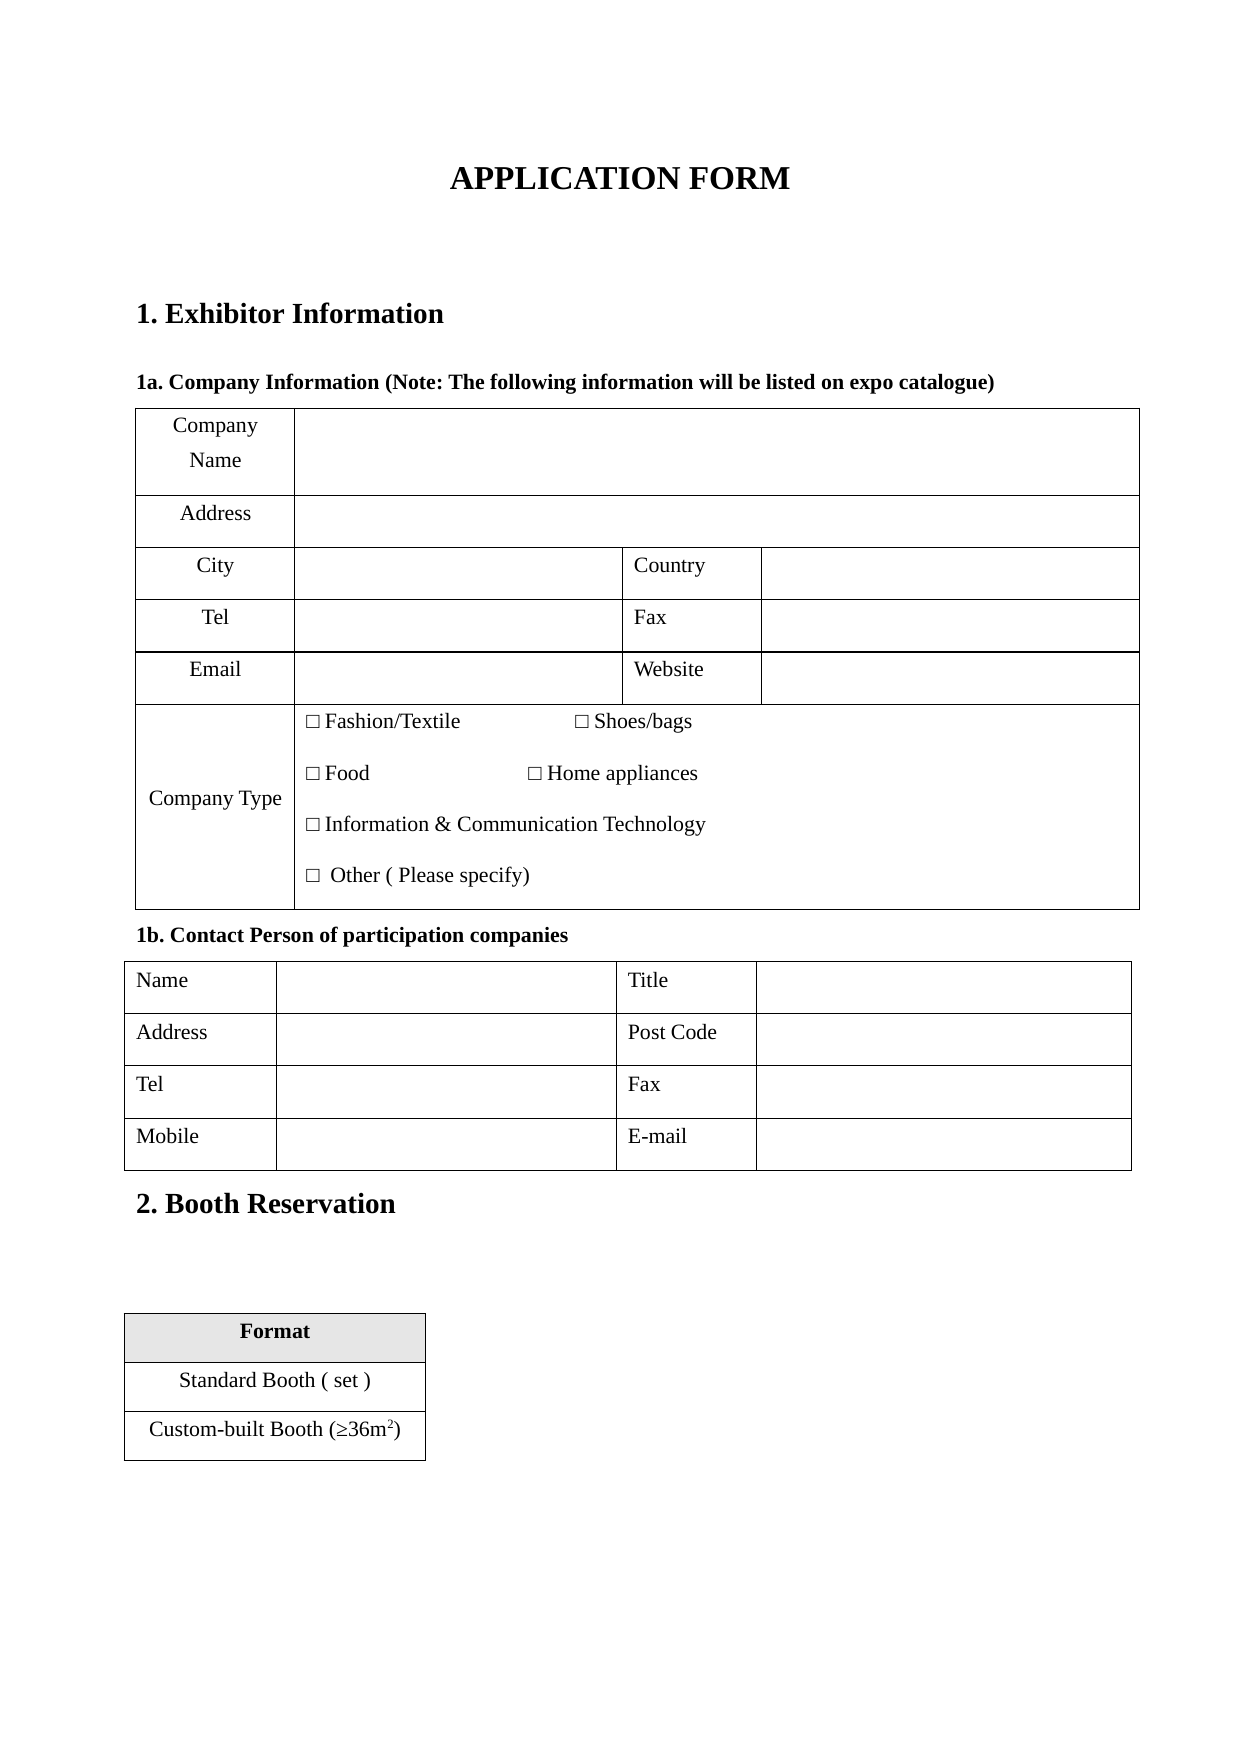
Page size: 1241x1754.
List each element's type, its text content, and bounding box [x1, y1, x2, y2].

table_header Name [125, 962, 276, 1013]
table_cell Post Code [617, 1014, 756, 1065]
text 1. Exhibitor Information [136, 281, 1104, 346]
table_cell Custom-built Booth (≥36m2) [125, 1412, 425, 1460]
table_cell Standard Booth ( set ) [125, 1363, 425, 1411]
table_cell [762, 653, 1139, 704]
table_cell Country [623, 548, 761, 599]
table_cell City [136, 548, 294, 599]
table_cell [757, 1119, 1131, 1170]
table_cell E-mail [617, 1119, 756, 1170]
text APPLICATION FORM [136, 145, 1104, 210]
table_cell [277, 1014, 616, 1065]
text 2. Booth Reservation [136, 1171, 1104, 1236]
table_header Title [617, 962, 756, 1013]
table_cell Tel [125, 1066, 276, 1118]
table_cell Website [623, 653, 761, 704]
table_cell [295, 600, 622, 651]
table_cell Fax [617, 1066, 756, 1118]
table_cell Tel [136, 600, 294, 651]
table_header Company Name [136, 409, 294, 495]
table_header [757, 962, 1131, 1013]
table_cell □ Fashion/Textile □ Shoes/bags □ Food □ Home appliances □ Information & Communication Technology □ Other ( Please specify) [295, 705, 1139, 909]
table_cell [757, 1066, 1131, 1118]
table_cell Address [125, 1014, 276, 1065]
table_cell [762, 548, 1139, 599]
table_cell [295, 548, 622, 599]
table_cell Mobile [125, 1119, 276, 1170]
table_cell Fax [623, 600, 761, 651]
table_cell [757, 1014, 1131, 1065]
table_cell Address [136, 496, 294, 547]
table_cell [295, 653, 622, 704]
table_header [295, 409, 1139, 495]
table_cell Company Type [136, 705, 294, 909]
table_cell [277, 1066, 616, 1118]
table_cell Email [136, 653, 294, 704]
table_cell [762, 600, 1139, 651]
text 1a. Company Information (Note: The following information will be listed on expo catalogue) [136, 365, 1104, 398]
table_cell [295, 496, 1139, 547]
table_cell [277, 1119, 616, 1170]
table_header Format [125, 1314, 425, 1362]
text 1b. Contact Person of participation companies [136, 918, 1104, 951]
table_header [277, 962, 616, 1013]
